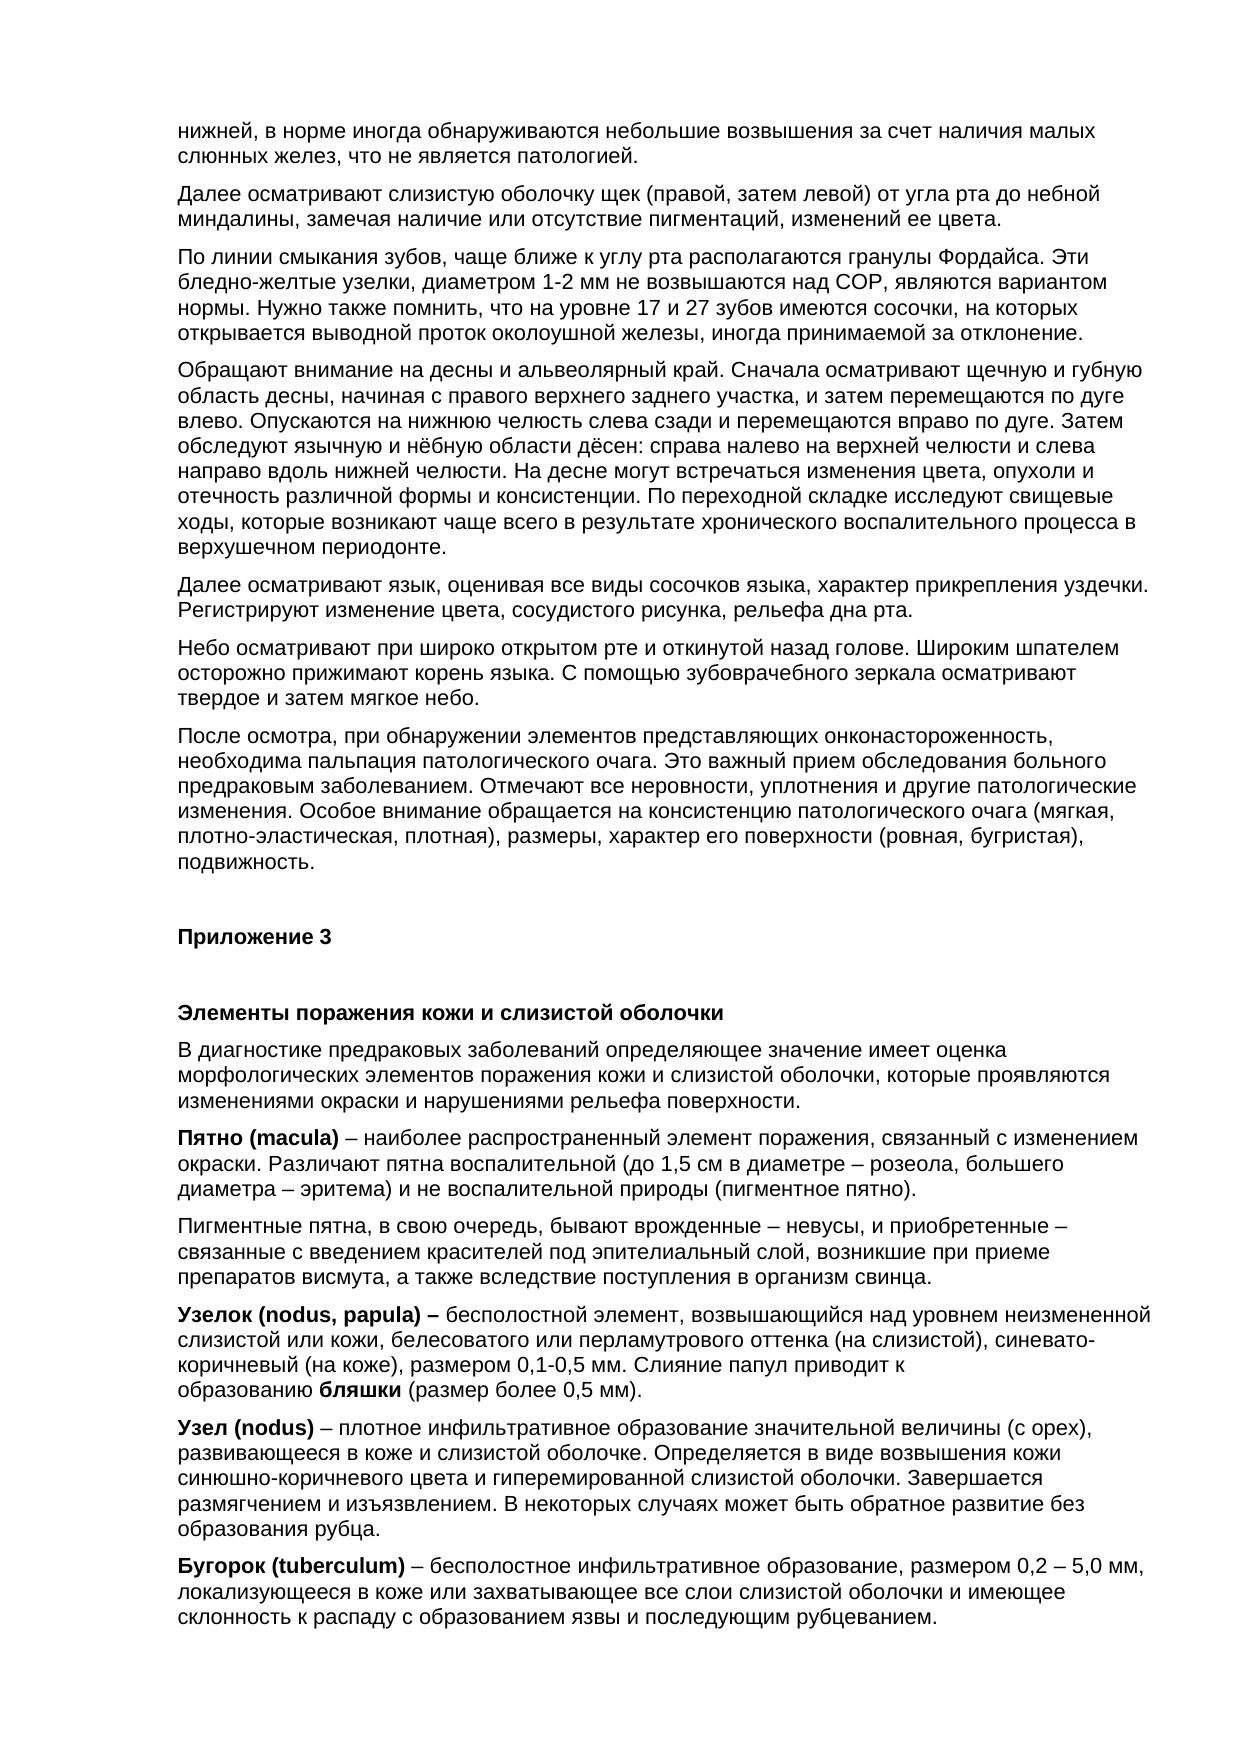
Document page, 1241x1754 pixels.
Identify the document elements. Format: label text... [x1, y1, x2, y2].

text Узел (nodus) – плотное инфильтративное образование значительной величины (с орех), развивающееся в коже и слизистой оболочке. Определяется в виде возвышения кожи синюшно-коричневого цвета и гиперемированной слизистой оболочки. Завершается размягчением и изъязвлением. В некоторых случаях может быть обратное развитие без образования рубца. [177, 1415, 1152, 1541]
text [177, 118, 1152, 168]
text Элементы поражения кожи и слизистой оболочки [177, 999, 1152, 1024]
text Пигментные пятна, в свою очередь, бывают врожденные – невусы, и приобретенные – связанные с введением красителей под эпителиальный слой, возникшие при приеме препаратов висмута, а также вследствие поступления в организм свинца. [177, 1213, 1152, 1289]
text Узелок (nodus, papula) – бесполостной элемент, возвышающийся над уровнем неизмененной слизистой или кожи, белесоватого или перламутрового оттенка (на слизистой), синевато-коричневый (на коже), размером 0,1-0,5 мм. Слияние папул приводит к образованию бляшки (размер более 0,5 мм). [177, 1301, 1152, 1402]
text После осмотра, при обнаружении элементов представляющих онконастороженность, необходима пальпация патологического очага. Это важный прием обследования больного предраковым заболеванием. Отмечают все неровности, уплотнения и другие патологические изменения. Особое внимание обращается на консистенцию патологического очага (мягкая, плотно-эластическая, плотная), размеры, характер его поверхности (ровная, бугристая), подвижность. [177, 722, 1152, 874]
text Далее осматривают язык, оценивая все виды сосочков языка, характер прикрепления уздечки. Регистрируют изменение цвета, сосудистого рисунка, рельефа дна рта. [177, 571, 1152, 622]
text Пятно (macula) – наиболее распространенный элемент поражения, связанный с изменением окраски. Различают пятна воспалительной (до 1,5 см в диаметре – розеола, большего диаметра – эритема) и не воспалительной природы (пигментное пятно). [177, 1125, 1152, 1201]
text Небо осматривают при широко открытом рте и откинутой назад голове. Широким шпателем осторожно прижимают корень языка. С помощью зубоврачебного зеркала осматривают твердое и затем мягкое небо. [177, 634, 1152, 710]
text Приложение 3 [177, 924, 1152, 949]
text Далее осматривают слизистую оболочку щек (правой, затем левой) от угла рта до небной миндалины, замечая наличие или отсутствие пигментаций, изменений ее цвета. [177, 181, 1152, 231]
text В диагностике предраковых заболеваний определяющее значение имеет оценка морфологических элементов поражения кожи и слизистой оболочки, которые проявляются изменениями окраски и нарушениями рельефа поверхности. [177, 1037, 1152, 1113]
text По линии смыкания зубов, чаще ближе к углу рта располагаются гранулы Фордайса. Эти бледно-желтые узелки, диаметром 1-2 мм не возвышаются над СОР, являются вариантом нормы. Нужно также помнить, что на уровне 17 и 27 зубов имеются сосочки, на которых открывается выводной проток околоушной железы, иногда принимаемой за отклонение. [177, 244, 1152, 345]
text Бугорок (tuberculum) – бесполостное инфильтративное образование, размером 0,2 – 5,0 мм, локализующееся в коже или захватывающее все слои слизистой оболочки и имеющее склонность к распаду с образованием язвы и последующим рубцеванием. [177, 1553, 1152, 1629]
text Обращают внимание на десны и альвеолярный край. Сначала осматривают щечную и губную область десны, начиная с правого верхнего заднего участка, и затем перемещаются по дуге влево. Опускаются на нижнюю челюсть слева сзади и перемещаются вправо по дуге. Затем обследуют язычную и нёбную области дёсен: справа налево на верхней челюсти и слева направо вдоль нижней челюсти. На десне могут встречаться изменения цвета, опухоли и отечность различной формы и консистенции. По переходной складке исследуют свищевые ходы, которые возникают чаще всего в результате хронического воспалительного процесса в верхушечном периодонте. [177, 357, 1152, 559]
